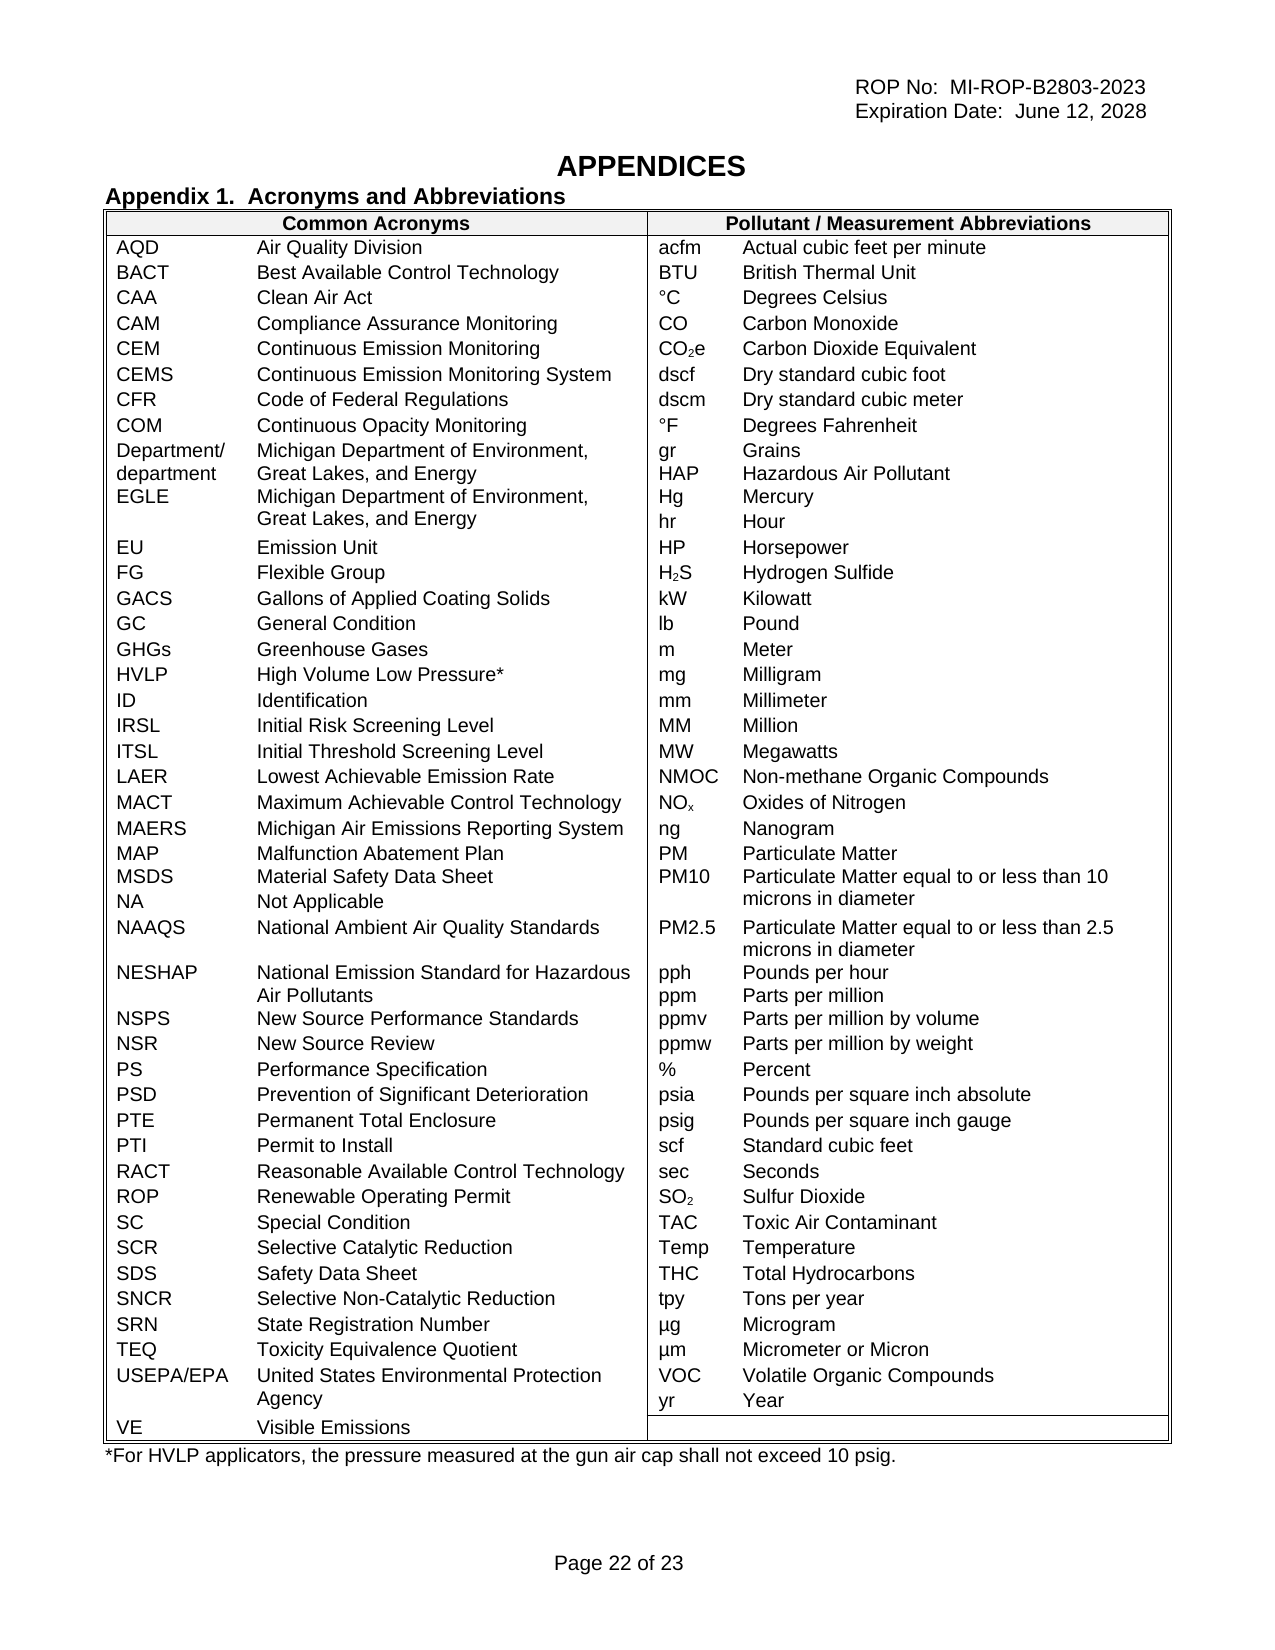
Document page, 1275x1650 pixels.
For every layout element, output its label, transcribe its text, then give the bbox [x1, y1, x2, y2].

table_cell Emission Unit [245, 536, 647, 561]
table_cell psig [648, 1109, 731, 1134]
table_cell Best Available Control Technology [245, 261, 647, 286]
table_cell hr [648, 510, 731, 536]
table_cell Year [731, 1389, 1168, 1415]
table_cell MM [648, 714, 731, 740]
table_cell NESHAP [107, 961, 245, 1006]
table_cell AQD [107, 236, 245, 261]
table_cell ppm [648, 984, 731, 1006]
table_cell Identification [245, 689, 647, 714]
table_cell HVLP [107, 663, 245, 689]
table_cell Million [731, 714, 1168, 740]
table_cell lb [648, 612, 731, 638]
table_cell Particulate Matter [731, 842, 1168, 864]
table_cell General Condition [245, 612, 647, 638]
table_cell CAM [107, 312, 245, 337]
table_cell CEMS [107, 363, 245, 388]
table_cell m [648, 638, 731, 663]
table_cell EGLE [107, 485, 245, 536]
table_cell Pounds per square inch absolute [731, 1083, 1168, 1108]
table_cell °C [648, 286, 731, 312]
table_cell Horsepower [731, 536, 1168, 561]
table_cell MAP [107, 842, 245, 864]
table_cell GHGs [107, 638, 245, 663]
table_cell Performance Specification [245, 1058, 647, 1083]
table_cell Toxic Air Contaminant [731, 1211, 1168, 1236]
table_cell [731, 1416, 1168, 1440]
table_cell NAAQS [107, 916, 245, 961]
table_cell Non-methane Organic Compounds [731, 765, 1168, 791]
table_cell COM [107, 414, 245, 439]
table_cell CO2e [648, 337, 731, 363]
text *For HVLP applicators, the pressure measured at the gun air cap shall not exceed 10 psig. [105, 1444, 1170, 1466]
table_cell Pounds per square inch gauge [731, 1109, 1168, 1134]
table_cell Sulfur Dioxide [731, 1185, 1168, 1211]
table_cell ppmv [648, 1006, 731, 1032]
table_cell PM2.5 [648, 916, 731, 961]
table_cell Greenhouse Gases [245, 638, 647, 663]
table_cell State Registration Number [245, 1313, 647, 1338]
table_cell dscm [648, 388, 731, 414]
table_cell ng [648, 816, 731, 842]
table_cell Initial Risk Screening Level [245, 714, 647, 740]
table_cell scf [648, 1134, 731, 1159]
table_cell VE [107, 1415, 245, 1440]
table_cell Reasonable Available Control Technology [245, 1160, 647, 1185]
table_cell Particulate Matter equal to or less than 2.5 microns in diameter [731, 916, 1168, 961]
table_cell Pound [731, 612, 1168, 638]
table_cell Standard cubic feet [731, 1134, 1168, 1159]
table_cell SRN [107, 1313, 245, 1338]
table_cell H2S [648, 561, 731, 587]
table_cell FG [107, 561, 245, 587]
table_cell mm [648, 689, 731, 714]
table_cell psia [648, 1083, 731, 1108]
table_cell Renewable Operating Permit [245, 1185, 647, 1211]
table_cell SCR [107, 1236, 245, 1262]
table_cell Hazardous Air Pollutant [731, 462, 1168, 484]
table_cell GC [107, 612, 245, 638]
table_cell CFR [107, 388, 245, 414]
table_cell Gallons of Applied Coating Solids [245, 587, 647, 612]
table_cell Mercury [731, 485, 1168, 510]
table_cell mg [648, 663, 731, 689]
table_cell acfm [648, 236, 731, 261]
table_cell Clean Air Act [245, 286, 647, 312]
table_cell NMOC [648, 765, 731, 791]
table_cell National Ambient Air Quality Standards [245, 916, 647, 961]
table_cell Temperature [731, 1236, 1168, 1262]
table_cell PSD [107, 1083, 245, 1108]
table_cell Temp [648, 1236, 731, 1262]
table_cell ppmw [648, 1032, 731, 1057]
table_cell GACS [107, 587, 245, 612]
table_cell Toxicity Equivalence Quotient [245, 1338, 647, 1364]
table_cell Dry standard cubic meter [731, 388, 1168, 414]
table_cell PM [648, 842, 731, 864]
table_cell MACT [107, 791, 245, 816]
table_cell Visible Emissions [245, 1415, 647, 1440]
table_cell High Volume Low Pressure* [245, 663, 647, 689]
table_cell Department/ department [107, 439, 245, 484]
table_cell Tons per year [731, 1287, 1168, 1313]
table_cell EU [107, 536, 245, 561]
table_cell Michigan Department of Environment, Great Lakes, and Energy [245, 439, 647, 484]
table_header Pollutant / Measurement Abbreviations [648, 212, 1168, 235]
table_cell Continuous Emission Monitoring System [245, 363, 647, 388]
table_cell dscf [648, 363, 731, 388]
table_cell Hour [731, 510, 1168, 536]
table_cell CO [648, 312, 731, 337]
table_cell THC [648, 1262, 731, 1287]
table_cell SC [107, 1211, 245, 1236]
table_cell PS [107, 1058, 245, 1083]
table_cell Percent [731, 1058, 1168, 1083]
table_cell % [648, 1058, 731, 1083]
table_cell Hg [648, 485, 731, 510]
table_cell Actual cubic feet per minute [731, 236, 1168, 261]
table_cell Nanogram [731, 816, 1168, 842]
table_cell New Source Review [245, 1032, 647, 1057]
table_cell Degrees Fahrenheit [731, 414, 1168, 439]
table_cell Code of Federal Regulations [245, 388, 647, 414]
table_cell BACT [107, 261, 245, 286]
table_cell ROP [107, 1185, 245, 1211]
table_cell Carbon Dioxide Equivalent [731, 337, 1168, 363]
table_cell LAER [107, 765, 245, 791]
table_cell Parts per million by weight [731, 1032, 1168, 1057]
table_cell Selective Catalytic Reduction [245, 1236, 647, 1262]
table_cell PTE [107, 1109, 245, 1134]
table_cell Pounds per hour [731, 961, 1168, 984]
table_cell Safety Data Sheet [245, 1262, 647, 1287]
table_cell Grains [731, 439, 1168, 462]
table_cell Compliance Assurance Monitoring [245, 312, 647, 337]
table_cell Megawatts [731, 740, 1168, 765]
table_cell Michigan Air Emissions Reporting System [245, 816, 647, 842]
table_cell MSDS [107, 865, 245, 890]
table_cell ITSL [107, 740, 245, 765]
table_cell Continuous Emission Monitoring [245, 337, 647, 363]
table_cell Microgram [731, 1313, 1168, 1338]
table_cell µg [648, 1313, 731, 1338]
table_cell Parts per million [731, 984, 1168, 1006]
table_cell Malfunction Abatement Plan [245, 842, 647, 864]
table_cell VOC [648, 1364, 731, 1389]
table_cell PM10 [648, 865, 731, 916]
table_cell Seconds [731, 1160, 1168, 1185]
table_header APPENDICES [116, 149, 1186, 183]
table_cell SO2 [648, 1185, 731, 1211]
table_cell sec [648, 1160, 731, 1185]
table_cell Parts per million by volume [731, 1006, 1168, 1032]
table_cell gr [648, 439, 731, 462]
table_cell Degrees Celsius [731, 286, 1168, 312]
table_cell NOx [648, 791, 731, 816]
table_cell NSPS [107, 1006, 245, 1032]
table_cell HAP [648, 462, 731, 484]
table_cell Material Safety Data Sheet [245, 865, 647, 890]
table_cell United States Environmental Protection Agency [245, 1364, 647, 1415]
table_cell TAC [648, 1211, 731, 1236]
table_cell Lowest Achievable Emission Rate [245, 765, 647, 791]
table_cell TEQ [107, 1338, 245, 1364]
table_cell Micrometer or Micron [731, 1338, 1168, 1364]
table_cell National Emission Standard for Hazardous Air Pollutants [245, 961, 647, 1006]
table_cell Selective Non-Catalytic Reduction [245, 1287, 647, 1313]
table_cell kW [648, 587, 731, 612]
table_cell ID [107, 689, 245, 714]
table_cell pph [648, 961, 731, 984]
subtitle Appendix 1. Acronyms and Abbreviations [105, 183, 1170, 209]
table_cell Total Hydrocarbons [731, 1262, 1168, 1287]
table_cell SDS [107, 1262, 245, 1287]
table_cell NA [107, 890, 245, 916]
table_cell µm [648, 1338, 731, 1364]
table_cell [648, 1416, 731, 1440]
table_cell CEM [107, 337, 245, 363]
table_cell Permit to Install [245, 1134, 647, 1159]
table_cell Maximum Achievable Control Technology [245, 791, 647, 816]
table_header Common Acronyms [107, 212, 647, 235]
table_cell PTI [107, 1134, 245, 1159]
table_cell Flexible Group [245, 561, 647, 587]
table_cell °F [648, 414, 731, 439]
table_cell Permanent Total Enclosure [245, 1109, 647, 1134]
table_cell HP [648, 536, 731, 561]
table_cell Particulate Matter equal to or less than 10 microns in diameter [731, 865, 1168, 916]
table_cell tpy [648, 1287, 731, 1313]
table_cell yr [648, 1389, 731, 1415]
table_cell Michigan Department of Environment, Great Lakes, and Energy [245, 485, 647, 536]
table_cell Carbon Monoxide [731, 312, 1168, 337]
table_cell IRSL [107, 714, 245, 740]
table_cell Continuous Opacity Monitoring [245, 414, 647, 439]
table_cell MW [648, 740, 731, 765]
table_cell CAA [107, 286, 245, 312]
table_cell Kilowatt [731, 587, 1168, 612]
table_cell SNCR [107, 1287, 245, 1313]
table_cell Meter [731, 638, 1168, 663]
table_cell RACT [107, 1160, 245, 1185]
table_cell Special Condition [245, 1211, 647, 1236]
table_cell Millimeter [731, 689, 1168, 714]
table_cell Oxides of Nitrogen [731, 791, 1168, 816]
table_cell Volatile Organic Compounds [731, 1364, 1168, 1389]
table_cell MAERS [107, 816, 245, 842]
table_cell Initial Threshold Screening Level [245, 740, 647, 765]
table_cell New Source Performance Standards [245, 1006, 647, 1032]
table_cell BTU [648, 261, 731, 286]
table_cell NSR [107, 1032, 245, 1057]
table_cell Not Applicable [245, 890, 647, 916]
table_cell Prevention of Significant Deterioration [245, 1083, 647, 1108]
table_cell British Thermal Unit [731, 261, 1168, 286]
table_cell Dry standard cubic foot [731, 363, 1168, 388]
table_cell USEPA/EPA [107, 1364, 245, 1415]
table_cell Milligram [731, 663, 1168, 689]
table_cell Hydrogen Sulfide [731, 561, 1168, 587]
table_cell Air Quality Division [245, 236, 647, 261]
